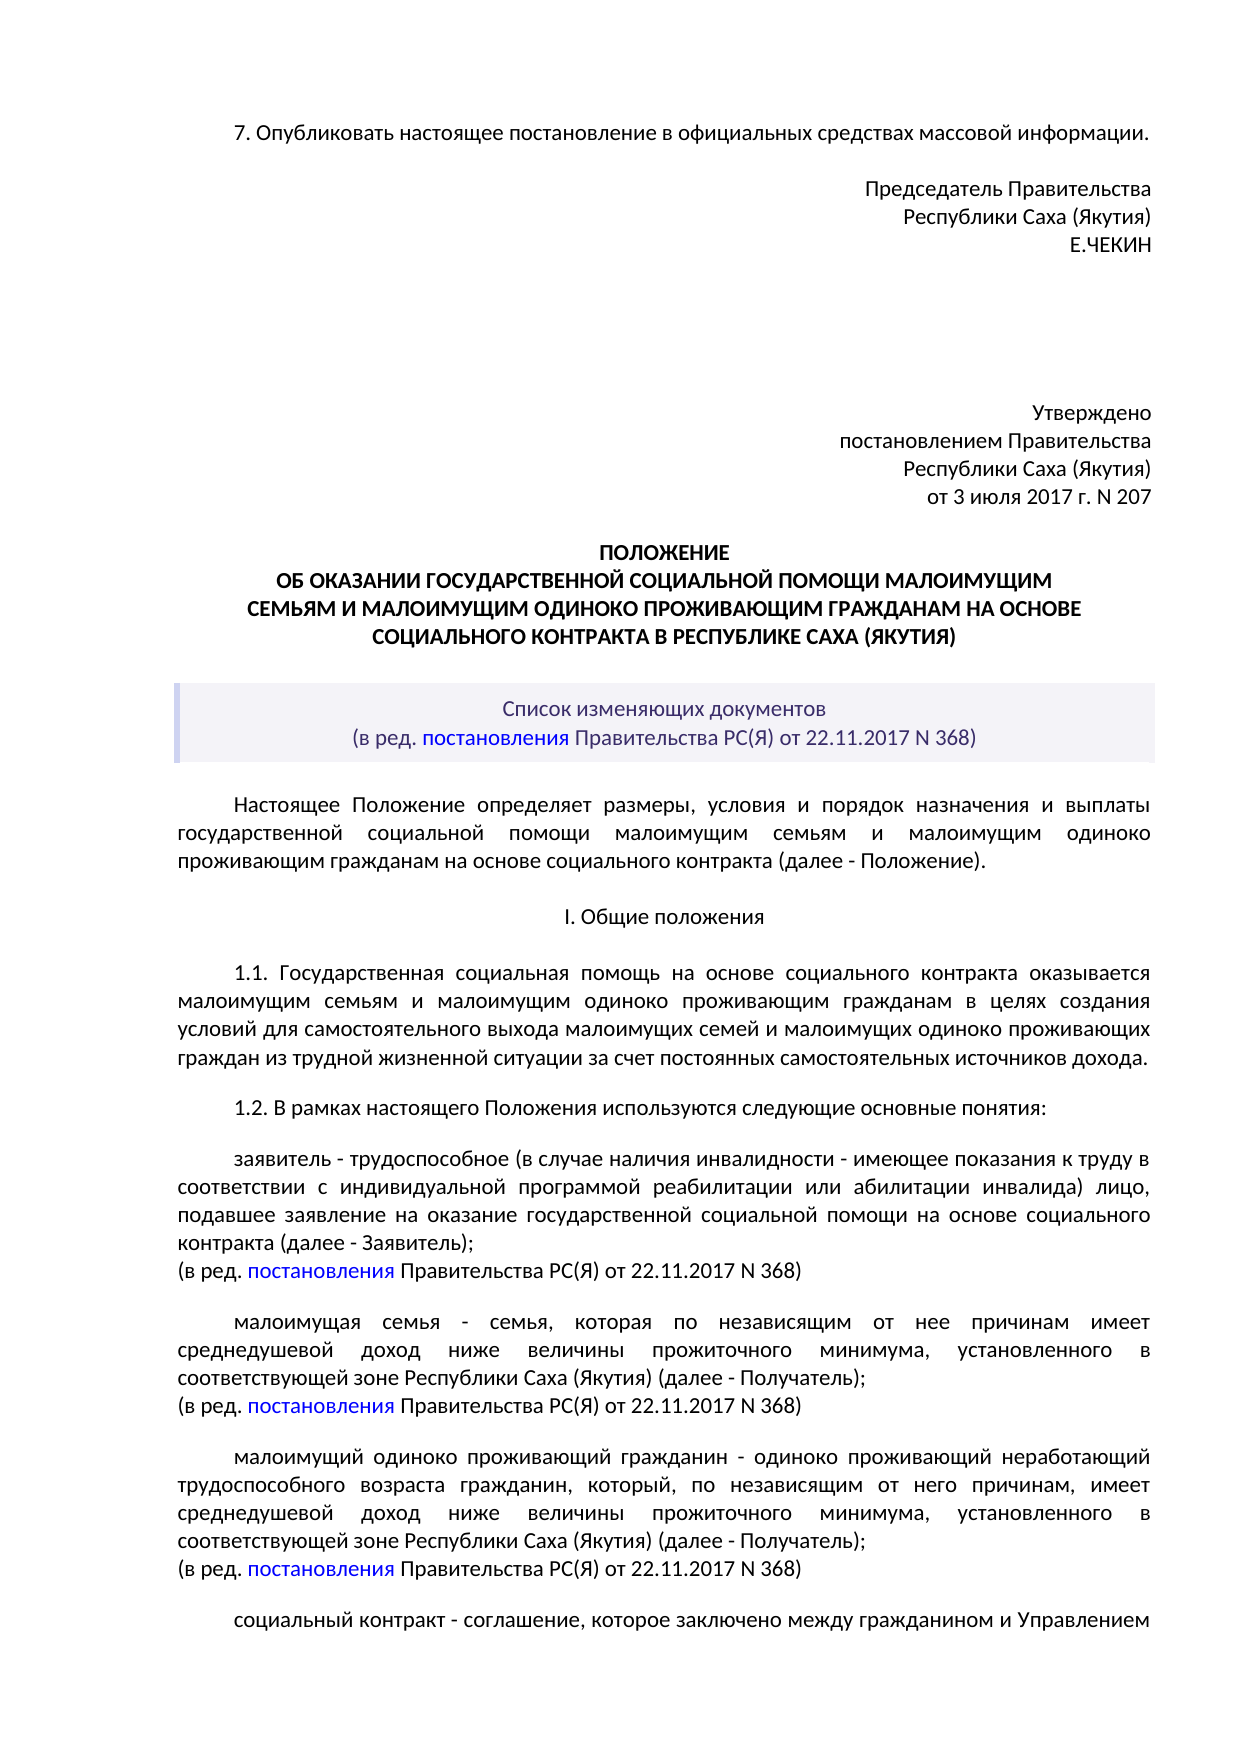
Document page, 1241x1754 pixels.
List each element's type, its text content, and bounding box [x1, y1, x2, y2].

text от 3 июля 2017 г. N 207 [177, 482, 1152, 510]
text Настоящее Положение определяет размеры, условия и порядок назначения и выплаты государственной социальной помощи малоимущим семьям и малоимущим одиноко проживающим гражданам на основе социального контракта (далее - Положение). [177, 790, 1152, 874]
title СОЦИАЛЬНОГО КОНТРАКТА В РЕСПУБЛИКЕ САХА (ЯКУТИЯ) [177, 622, 1152, 651]
text 7. Опубликовать настоящее постановление в официальных средствах массовой информации. [177, 118, 1152, 146]
text заявитель - трудоспособное (в случае наличия инвалидности - имеющее показания к труду в соответствии с индивидуальной программой реабилитации или абилитации инвалида) лицо, подавшее заявление на оказание государственной социальной помощи на основе социального контракта (далее - Заявитель); [177, 1144, 1152, 1257]
text (в ред. постановления Правительства РС(Я) от 22.11.2017 N 368) [177, 1554, 1152, 1583]
text малоимущий одиноко проживающий гражданин - одиноко проживающий неработающий трудоспособного возраста гражданин, который, по независящим от него причинам, имеет среднедушевой доход ниже величины прожиточного минимума, установленного в соответствующей зоне Республики Саха (Якутия) (далее - Получатель); [177, 1442, 1152, 1554]
text 1.1. Государственная социальная помощь на основе социального контракта оказывается малоимущим семьям и малоимущим одиноко проживающим гражданам в целях создания условий для самостоятельного выхода малоимущих семей и малоимущих одиноко проживающих граждан из трудной жизненной ситуации за счет постоянных самостоятельных источников дохода. [177, 958, 1152, 1071]
table_header Список изменяющих документов (в ред. постановления Правительства РС(Я) от 22.11.2017 N 368) [180, 683, 1149, 762]
title ОБ ОКАЗАНИИ ГОСУДАРСТВЕННОЙ СОЦИАЛЬНОЙ ПОМОЩИ МАЛОИМУЩИМ [177, 566, 1152, 594]
text Республики Саха (Якутия) [177, 454, 1152, 482]
text (в ред. постановления Правительства РС(Я) от 22.11.2017 N 368) [177, 1257, 1152, 1284]
title СЕМЬЯМ И МАЛОИМУЩИМ ОДИНОКО ПРОЖИВАЮЩИМ ГРАЖДАНАМ НА ОСНОВЕ [177, 594, 1152, 622]
text Утверждено [177, 398, 1152, 426]
title ПОЛОЖЕНИЕ [177, 538, 1152, 566]
text Е.ЧЕКИН [177, 230, 1152, 258]
text Председатель Правительства [177, 174, 1152, 202]
text I. Общие положения [177, 902, 1152, 931]
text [177, 1606, 1152, 1633]
text (в ред. постановления Правительства РС(Я) от 22.11.2017 N 368) [177, 1392, 1152, 1419]
text малоимущая семья - семья, которая по независящим от нее причинам имеет среднедушевой доход ниже величины прожиточного минимума, установленного в соответствующей зоне Республики Саха (Якутия) (далее - Получатель); [177, 1307, 1152, 1392]
text постановлением Правительства [177, 426, 1152, 454]
text Республики Саха (Якутия) [177, 202, 1152, 230]
text 1.2. В рамках настоящего Положения используются следующие основные понятия: [177, 1093, 1152, 1122]
